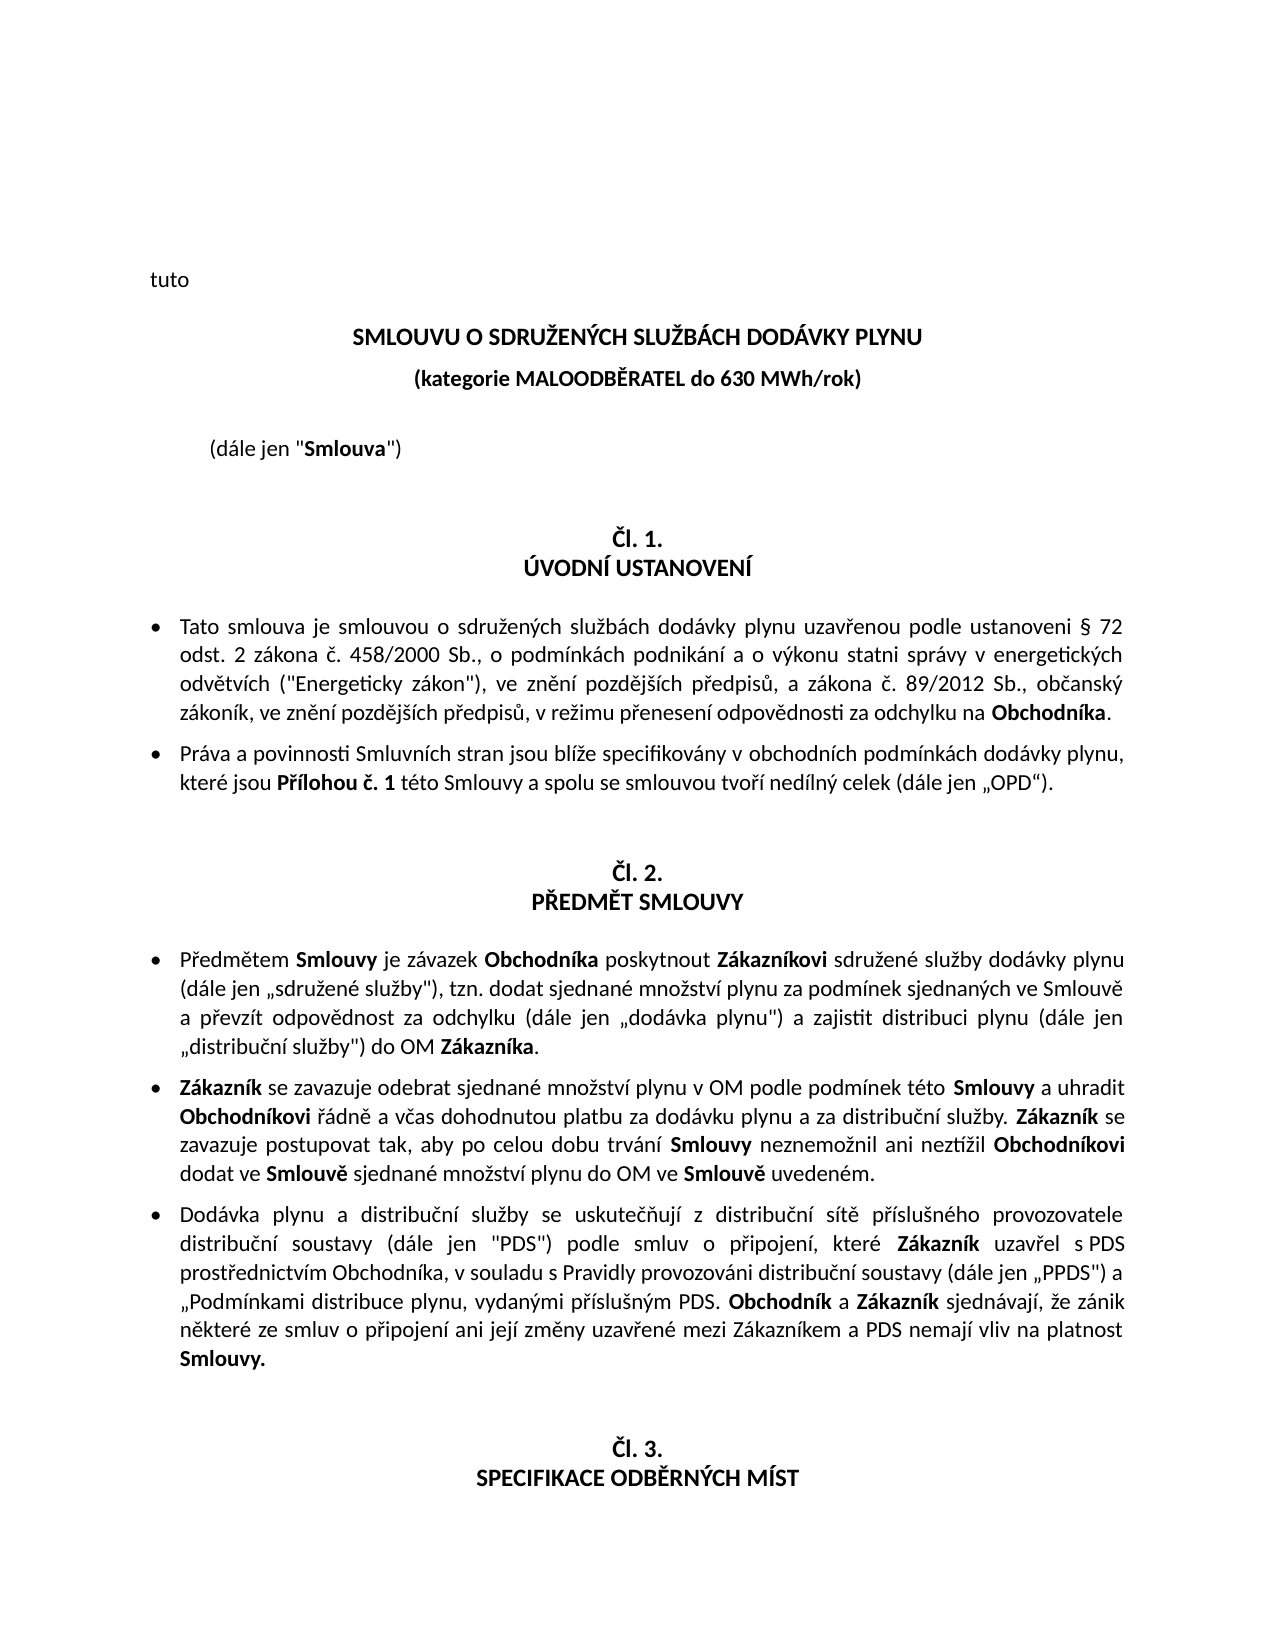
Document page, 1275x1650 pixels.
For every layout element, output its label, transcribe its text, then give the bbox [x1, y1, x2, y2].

text PŘedmĚt Smlouvy [150, 887, 1125, 916]
text (kategorie MALOODBĚRATEL do 630 MWh/rok) [150, 364, 1125, 392]
text SmlouvU o sdružených službách dodávky PLYNU [150, 322, 1125, 351]
text Čl. 3. [150, 1435, 1125, 1464]
list Předmětem Smlouvy je závazek Obchodníka poskytnout Zákazníkovi sdružené služby dodávky plynu (dále jen „sdružené služby"), tzn. dodat sjednané množství plynu za podmínek sjednaných ve Smlouvě a převzít odpovědnost za odchylku (dále jen „dodávka plynu") a zajistit distribuci plynu (dále jen „distribuční služby") do OM Zákazníka. [150, 945, 1125, 1060]
text ÚvodnÍ ustanovenÍ [150, 554, 1125, 582]
text Čl. 1. [150, 525, 1125, 554]
list Zákazník se zavazuje odebrat sjednané množství plynu v OM podle podmínek této Smlouvy a uhradit Obchodníkovi řádně a včas dohodnutou platbu za dodávku plynu a za distribuční služby. Zákazník se zavazuje postupovat tak, aby po celou dobu trvání Smlouvy neznemožnil ani neztížil Obchodníkovi dodat ve Smlouvě sjednané množství plynu do OM ve Smlouvě uvedeném. [150, 1072, 1125, 1187]
text Čl. 2. [150, 859, 1125, 887]
list Tato smlouva je smlouvou o sdružených službách dodávky plynu uzavřenou podle ustanoveni § 72 odst. 2 zákona č. 458/2000 Sb., o podmínkách podnikání a o výkonu statni správy v energetických odvětvích ("Energeticky zákon"), ve znění pozdějších předpisů, a zákona č. 89/2012 Sb., občanský zákoník, ve znění pozdějších předpisů, v režimu přenesení odpovědnosti za odchylku na Obchodníka. [150, 611, 1125, 726]
text tuto [150, 265, 1125, 294]
list Dodávka plynu a distribuční služby se uskutečňují z distribuční sítě příslušného provozovatele distribuční soustavy (dále jen "PDS") podle smluv o připojení, které Zákazník uzavřel s PDS prostřednictvím Obchodníka, v souladu s Pravidly provozováni distribuční soustavy (dále jen „PPDS") a „Podmínkami distribuce plynu, vydanými příslušným PDS. Obchodník a Zákazník sjednávají, že zánik některé ze smluv o připojení ani její změny uzavřené mezi Zákazníkem a PDS nemají vliv na platnost Smlouvy. [150, 1200, 1125, 1372]
list Práva a povinnosti Smluvních stran jsou blíže specifikovány v obchodních podmínkách dodávky plynu, které jsou Přílohou č. 1 této Smlouvy a spolu se smlouvou tvoří nedílný celek (dále jen „OPD“). [150, 739, 1125, 796]
text (dále jen "Smlouva") [209, 434, 1125, 462]
text SPECIFIKACE ODBĚRNÝCH MÍST [150, 1464, 1125, 1492]
